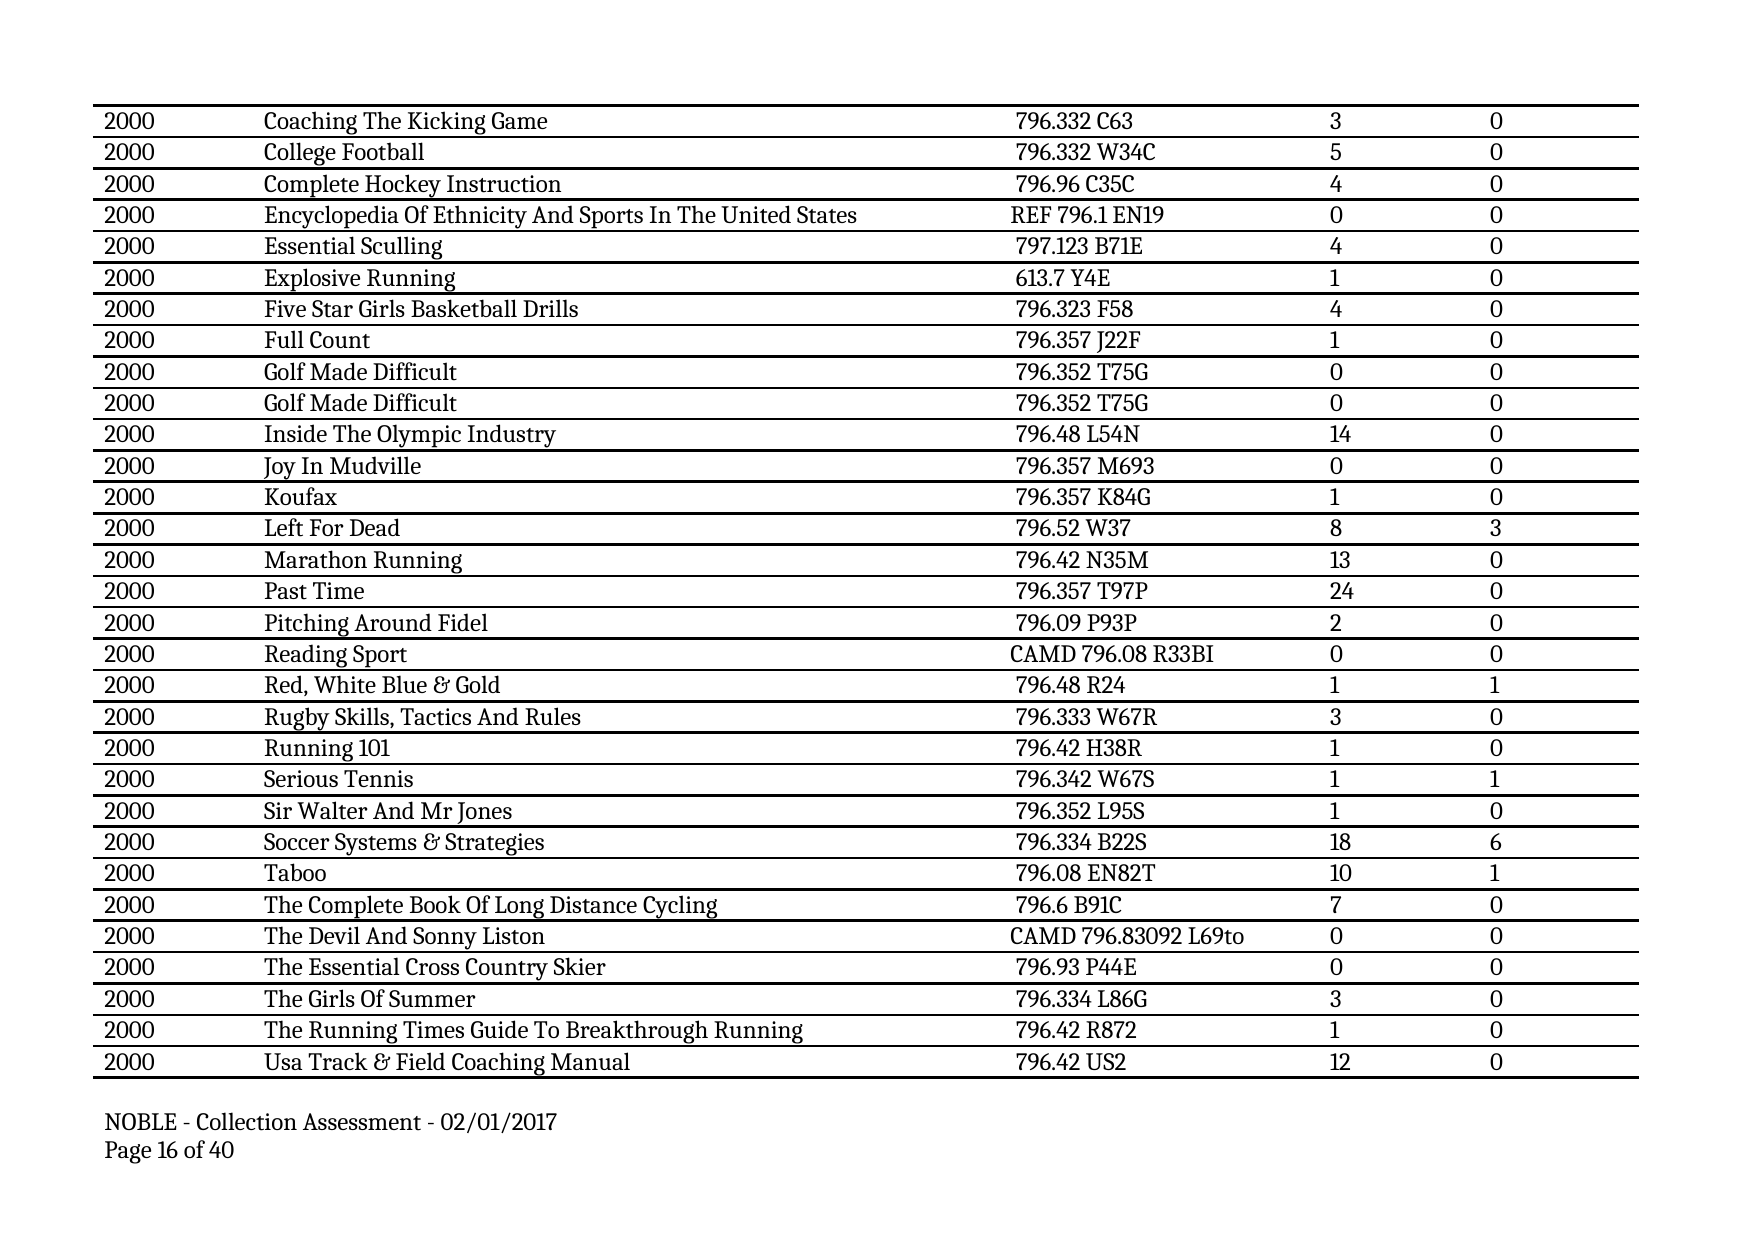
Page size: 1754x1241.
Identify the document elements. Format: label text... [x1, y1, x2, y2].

table_cell 2000 [93, 515, 253, 543]
table_cell 797.123 B71E [999, 232, 1319, 261]
table_cell 796.332 C63 [999, 107, 1319, 136]
table_cell Explosive Running [253, 264, 999, 292]
table_cell 0 [1319, 201, 1478, 229]
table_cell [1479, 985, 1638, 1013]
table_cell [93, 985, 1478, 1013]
table_cell 3 [1319, 107, 1478, 136]
table_cell 2000 [93, 201, 253, 229]
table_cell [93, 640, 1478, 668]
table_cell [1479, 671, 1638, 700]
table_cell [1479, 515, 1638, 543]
table_cell 0 [1479, 201, 1638, 229]
table_cell 0 [1479, 452, 1638, 480]
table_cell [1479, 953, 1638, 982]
table_cell 2000 [93, 389, 253, 418]
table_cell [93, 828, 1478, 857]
table_cell Joy In Mudville [253, 452, 999, 480]
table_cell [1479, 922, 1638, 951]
table_cell College Football [253, 138, 999, 167]
table_cell Coaching The Kicking Game [253, 107, 999, 136]
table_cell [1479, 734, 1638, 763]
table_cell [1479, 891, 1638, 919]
table_cell 796.352 T75G [999, 389, 1319, 418]
table_cell 2000 [93, 358, 253, 386]
table_cell 796.352 T75G [999, 358, 1319, 386]
table_cell Encyclopedia Of Ethnicity And Sports In The United States [253, 201, 999, 229]
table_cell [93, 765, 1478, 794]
table_cell 796.357 J22F [999, 326, 1319, 355]
table_cell 5 [1319, 138, 1478, 167]
table_cell Five Star Girls Basketball Drills [253, 295, 999, 324]
table_cell 1 [1319, 264, 1478, 292]
table_cell 0 [1479, 295, 1638, 324]
table_cell 2000 [93, 295, 253, 324]
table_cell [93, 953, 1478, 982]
table_cell 1 [1319, 326, 1478, 355]
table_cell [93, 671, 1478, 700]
table_cell 0 [1479, 138, 1638, 167]
table_cell 0 [1479, 232, 1638, 261]
table_cell 2000 [93, 138, 253, 167]
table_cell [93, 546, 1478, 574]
table_cell 14 [1319, 420, 1478, 449]
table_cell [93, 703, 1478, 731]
table_cell 2000 [93, 107, 253, 136]
table_cell 0 [1479, 107, 1638, 136]
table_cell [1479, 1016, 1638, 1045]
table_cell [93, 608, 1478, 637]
table_cell 796.357 K84G [999, 483, 1319, 512]
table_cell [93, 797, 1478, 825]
table_cell 0 [1479, 420, 1638, 449]
table_cell 0 [1319, 389, 1478, 418]
table_cell 0 [1479, 389, 1638, 418]
table_cell 2000 [93, 264, 253, 292]
table_cell 2000 [93, 170, 253, 198]
table_cell Complete Hockey Instruction [253, 170, 999, 198]
table_cell 796.357 M693 [999, 452, 1319, 480]
table_cell 796.48 L54N [999, 420, 1319, 449]
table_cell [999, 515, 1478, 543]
table_cell 4 [1319, 232, 1478, 261]
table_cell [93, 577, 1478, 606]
table_cell 0 [1479, 326, 1638, 355]
table_cell 2000 [93, 483, 253, 512]
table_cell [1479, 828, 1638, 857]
table_cell 2000 [93, 232, 253, 261]
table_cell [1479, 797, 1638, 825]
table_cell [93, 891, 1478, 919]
table_cell Left For Dead [253, 515, 999, 543]
table_cell 0 [1479, 264, 1638, 292]
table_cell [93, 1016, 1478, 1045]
table_cell Inside The Olympic Industry [253, 420, 999, 449]
table_cell 796.332 W34C [999, 138, 1319, 167]
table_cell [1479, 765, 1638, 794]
table_cell 2000 [93, 420, 253, 449]
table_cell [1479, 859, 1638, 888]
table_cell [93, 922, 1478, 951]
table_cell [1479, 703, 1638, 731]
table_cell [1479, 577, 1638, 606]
table_cell 0 [1319, 358, 1478, 386]
table_cell 0 [1479, 170, 1638, 198]
table_cell 4 [1319, 295, 1478, 324]
table_cell Full Count [253, 326, 999, 355]
table_cell 796.96 C35C [999, 170, 1319, 198]
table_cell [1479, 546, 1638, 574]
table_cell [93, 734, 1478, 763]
table_cell 613.7 Y4E [999, 264, 1319, 292]
table_cell 0 [1319, 452, 1478, 480]
table_cell 796.323 F58 [999, 295, 1319, 324]
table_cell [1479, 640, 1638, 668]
table_cell Koufax [253, 483, 999, 512]
table_cell 2000 [93, 452, 253, 480]
table_cell REF 796.1 EN19 [999, 201, 1319, 229]
table_cell Golf Made Difficult [253, 389, 999, 418]
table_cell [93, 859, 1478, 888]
table_cell 0 [1479, 483, 1638, 512]
table_cell 2000 [93, 326, 253, 355]
table_cell 0 [1479, 358, 1638, 386]
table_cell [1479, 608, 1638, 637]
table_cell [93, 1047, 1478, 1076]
table_cell Essential Sculling [253, 232, 999, 261]
table_cell Golf Made Difficult [253, 358, 999, 386]
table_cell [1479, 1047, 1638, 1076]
table_cell 1 [1319, 483, 1478, 512]
table_cell 4 [1319, 170, 1478, 198]
